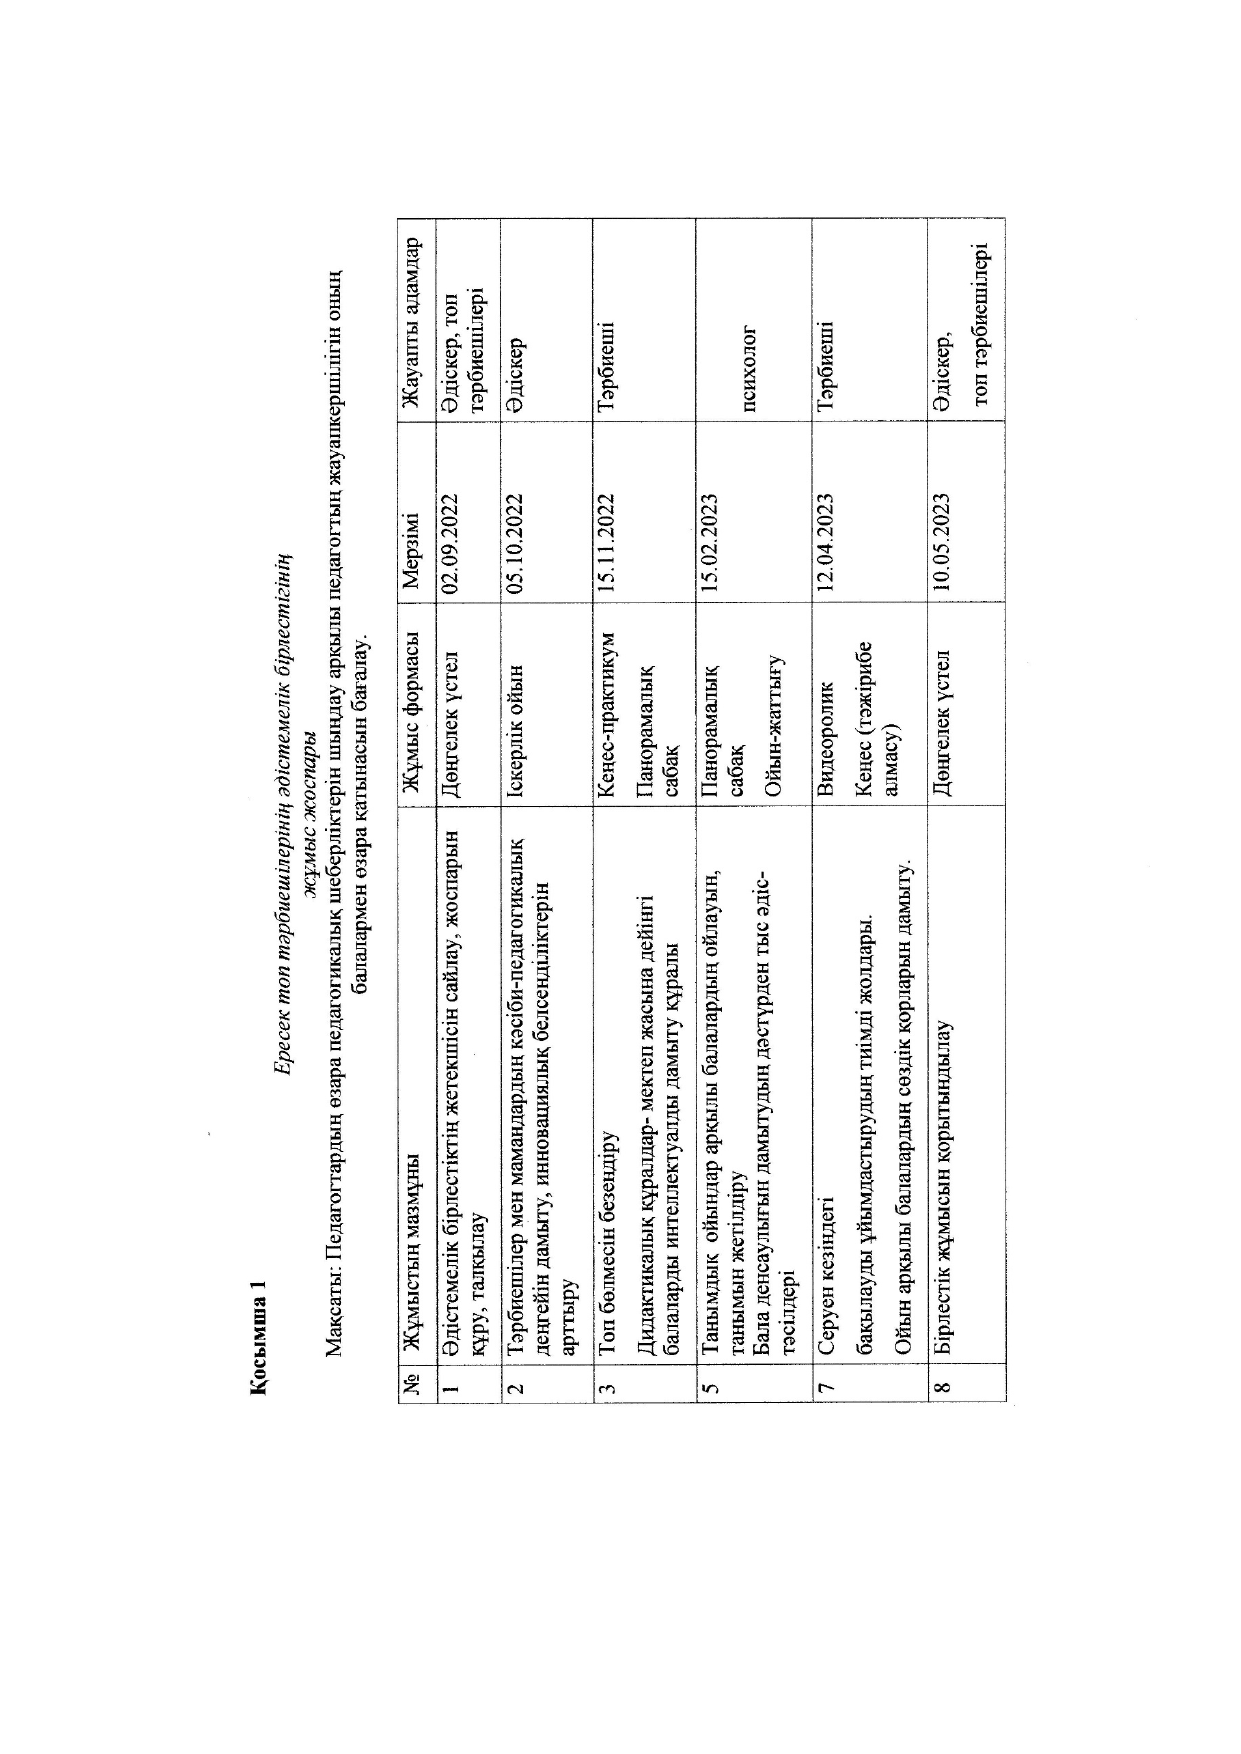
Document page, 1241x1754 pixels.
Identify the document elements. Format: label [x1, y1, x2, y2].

picture [177, 118, 1152, 1460]
